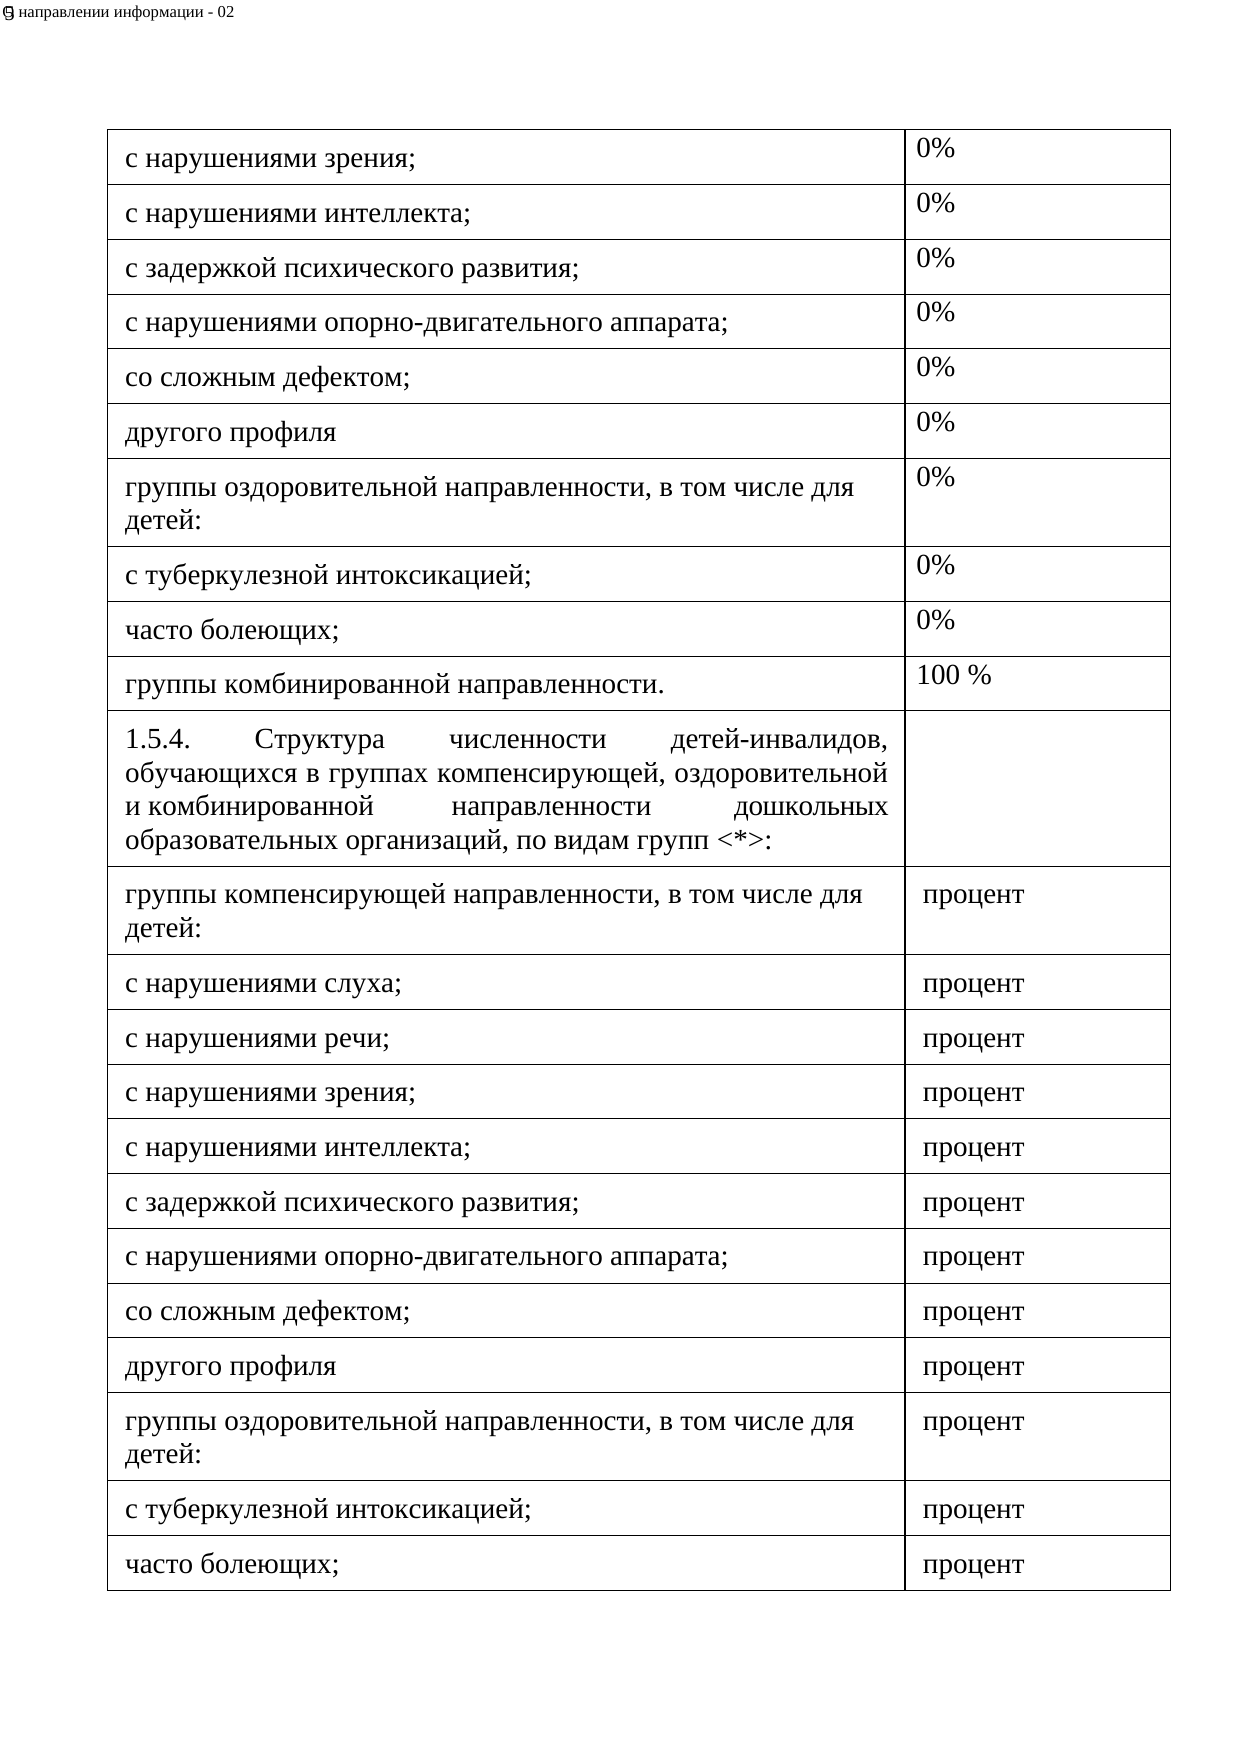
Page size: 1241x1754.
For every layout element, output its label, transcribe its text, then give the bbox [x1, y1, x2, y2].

table_cell часто болеющих; [108, 1536, 904, 1590]
table_cell с нарушениями слуха; [108, 955, 904, 1009]
table_cell процент [906, 1119, 1170, 1173]
table_cell 0% [906, 404, 1170, 458]
table_cell процент [906, 1481, 1170, 1535]
table_cell группы комбинированной направленности. [108, 657, 904, 710]
table_cell с туберкулезной интоксикацией; [108, 1481, 904, 1535]
table_cell 1.5.4. Структура численности детей-инвалидов, обучающихся в группах компенсирующей, оздоровительной и комбинированной направленности дошкольных образовательных организаций, по видам групп <*>: [108, 711, 904, 866]
table_cell с нарушениями опорно-двигательного аппарата; [108, 295, 904, 348]
table_cell с задержкой психического развития; [108, 1174, 904, 1228]
table_cell процент [906, 1536, 1170, 1590]
table_cell 0% [906, 349, 1170, 403]
table_cell 0% [906, 185, 1170, 239]
table_cell процент [906, 1393, 1170, 1480]
table_cell другого профиля [108, 1338, 904, 1392]
table_cell с нарушениями зрения; [108, 1065, 904, 1118]
table_cell с туберкулезной интоксикацией; [108, 547, 904, 601]
table_cell с нарушениями опорно-двигательного аппарата; [108, 1229, 904, 1282]
table_cell процент [906, 1338, 1170, 1392]
table_cell группы компенсирующей направленности, в том числе для детей: [108, 867, 904, 954]
table_header 0% [906, 130, 1170, 184]
table_cell другого профиля [108, 404, 904, 458]
table_cell часто болеющих; [108, 602, 904, 656]
table_cell с нарушениями интеллекта; [108, 185, 904, 239]
table_cell процент [906, 867, 1170, 954]
table_cell [906, 711, 1170, 866]
table_cell с нарушениями речи; [108, 1010, 904, 1063]
table_cell с нарушениями интеллекта; [108, 1119, 904, 1173]
table_cell процент [906, 1284, 1170, 1337]
table_cell группы оздоровительной направленности, в том числе для детей: [108, 459, 904, 546]
table_cell со сложным дефектом; [108, 1284, 904, 1337]
table_cell процент [906, 1065, 1170, 1118]
table_cell 0% [906, 459, 1170, 546]
table_cell процент [906, 1010, 1170, 1063]
table_cell группы оздоровительной направленности, в том числе для детей: [108, 1393, 904, 1480]
table_cell 0% [906, 295, 1170, 348]
table_cell 0% [906, 547, 1170, 601]
table_cell 100 % [906, 657, 1170, 710]
table_cell со сложным дефектом; [108, 349, 904, 403]
table_cell процент [906, 1229, 1170, 1282]
table_cell процент [906, 1174, 1170, 1228]
table_header с нарушениями зрения; [108, 130, 904, 184]
table_cell процент [906, 955, 1170, 1009]
table_cell 0% [906, 602, 1170, 656]
table_cell 0% [906, 240, 1170, 293]
table_cell с задержкой психического развития; [108, 240, 904, 293]
